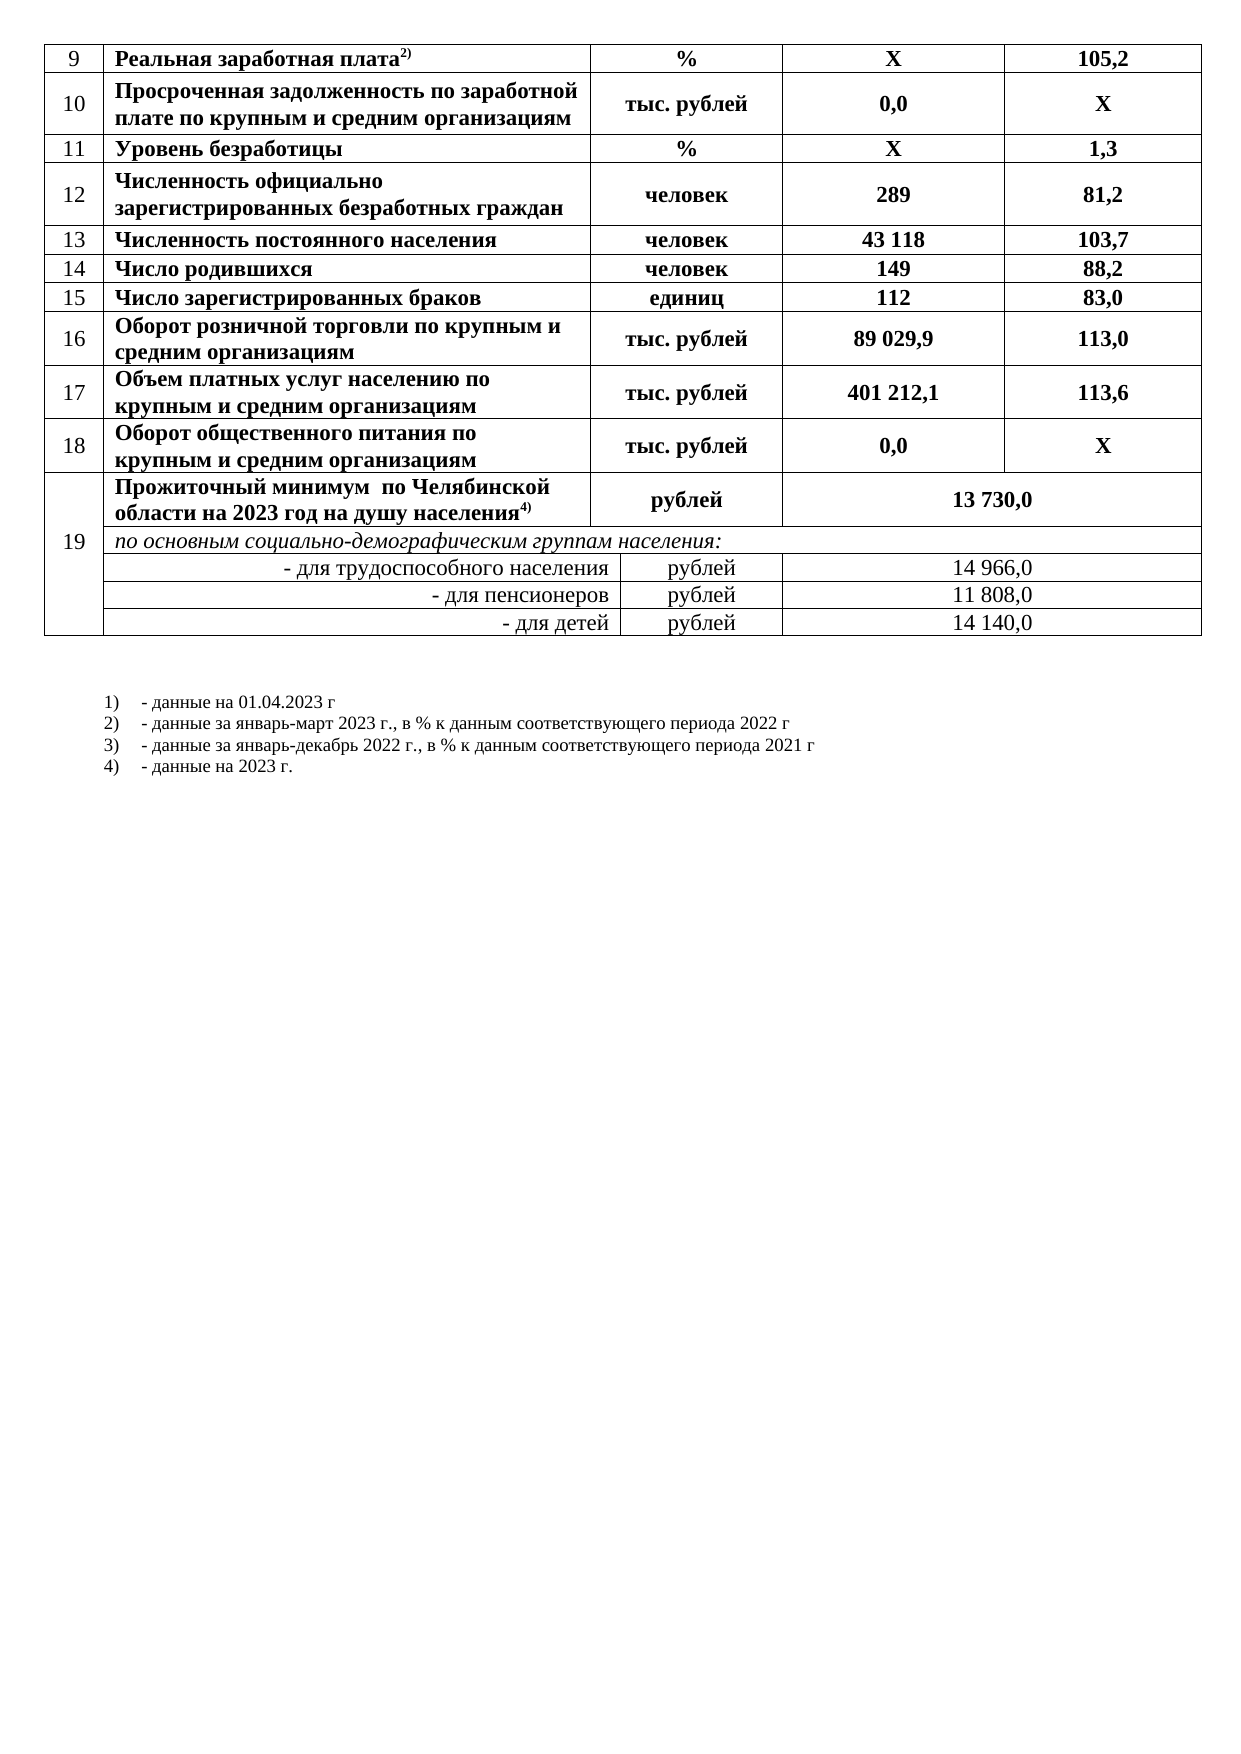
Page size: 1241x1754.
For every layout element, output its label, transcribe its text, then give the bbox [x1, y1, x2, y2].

table_cell 18 [45, 419, 103, 472]
table_cell Х [783, 45, 1004, 72]
table_cell 17 [45, 366, 103, 418]
table_cell человек [591, 255, 782, 282]
table_cell Оборот общественного питания по крупным и средним организациям [104, 419, 590, 472]
table_cell 14 966,0 [783, 554, 1201, 581]
list - данные на 2023 г. [103, 755, 1211, 777]
table_cell 43 118 [783, 226, 1004, 254]
table_cell 112 [783, 283, 1004, 311]
table_cell 83,0 [1005, 283, 1201, 311]
table_cell 11 808,0 [783, 582, 1201, 608]
table_cell тыс. рублей [591, 312, 782, 364]
table_cell единиц [591, 283, 782, 311]
table_cell - для детей [104, 609, 620, 635]
table_cell Численность официально зарегистрированных безработных граждан [104, 163, 590, 224]
table_cell 81,2 [1005, 163, 1201, 224]
table_cell 16 [45, 312, 103, 364]
table_cell 149 [783, 255, 1004, 282]
table_cell 89 029,9 [783, 312, 1004, 364]
table_cell рублей [621, 609, 782, 635]
table_cell 105,2 [1005, 45, 1201, 72]
table_cell Прожиточный минимум по Челябинской области на 2023 год на душу населения4) [104, 473, 590, 526]
table_cell рублей [591, 473, 782, 526]
table_cell % [591, 45, 782, 72]
table_cell 10 [45, 73, 103, 134]
table_cell 0,0 [783, 419, 1004, 472]
table_cell - для трудоспособного населения [104, 554, 620, 581]
table_cell 12 [45, 163, 103, 224]
table_cell тыс. рублей [591, 419, 782, 472]
list - данные за январь-март 2023 г., в % к данным соответствующего периода 2022 г [103, 712, 1211, 734]
table_cell 11 [45, 135, 103, 162]
table_cell 103,7 [1005, 226, 1201, 254]
table_cell Уровень безработицы [104, 135, 590, 162]
table_cell 13 730,0 [783, 473, 1201, 526]
table_cell % [591, 135, 782, 162]
table_cell 9 [45, 45, 103, 72]
table_cell рублей [621, 554, 782, 581]
table_cell Оборот розничной торговли по крупным и средним организациям [104, 312, 590, 364]
table_cell - для пенсионеров [104, 582, 620, 608]
list - данные за январь-декабрь 2022 г., в % к данным соответствующего периода 2021 г [103, 734, 1211, 755]
table_cell Число зарегистрированных браков [104, 283, 590, 311]
table_cell 14 140,0 [783, 609, 1201, 635]
table_cell Просроченная задолженность по заработной плате по крупным и средним организациям [104, 73, 590, 134]
table_cell 1,3 [1005, 135, 1201, 162]
table_cell 88,2 [1005, 255, 1201, 282]
table_cell Число родившихся [104, 255, 590, 282]
table_cell рублей [621, 582, 782, 608]
table_cell тыс. рублей [591, 366, 782, 418]
table_cell 401 212,1 [783, 366, 1004, 418]
table_cell 15 [45, 283, 103, 311]
table_cell 289 [783, 163, 1004, 224]
table_cell по основным социально-демографическим группам населения: [104, 527, 1201, 553]
table_cell Реальная заработная плата2) [104, 45, 590, 72]
table_cell Численность постоянного населения [104, 226, 590, 254]
list - данные на 01.04.2023 г [103, 691, 1211, 712]
table_cell 113,0 [1005, 312, 1201, 364]
table_cell Х [1005, 73, 1201, 134]
table_cell 19 [45, 473, 103, 635]
table_cell человек [591, 226, 782, 254]
table_cell человек [591, 163, 782, 224]
table_cell Х [1005, 419, 1201, 472]
table_cell Х [783, 135, 1004, 162]
table_cell 0,0 [783, 73, 1004, 134]
table_cell Объем платных услуг населению по крупным и средним организациям [104, 366, 590, 418]
table_cell 113,6 [1005, 366, 1201, 418]
table_cell 13 [45, 226, 103, 254]
table_cell тыс. рублей [591, 73, 782, 134]
table_cell 14 [45, 255, 103, 282]
